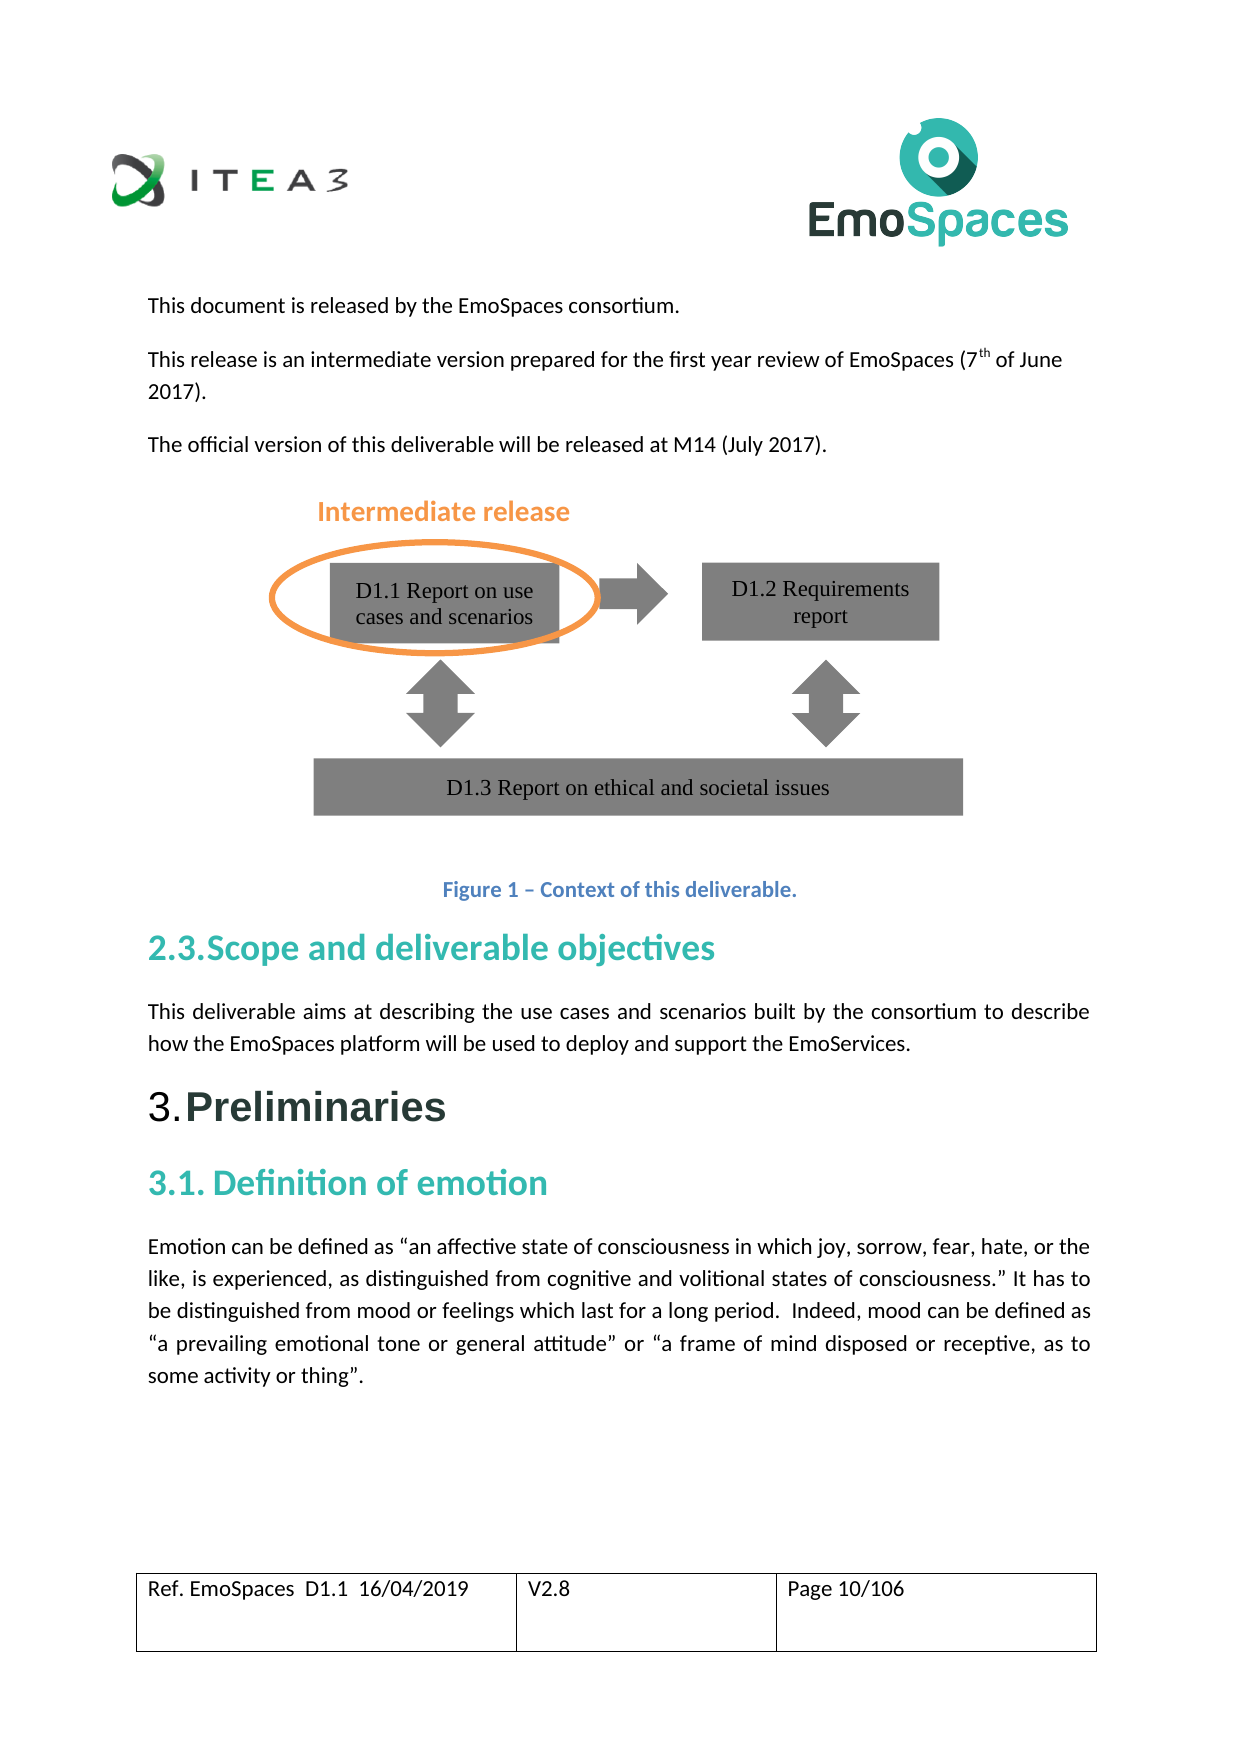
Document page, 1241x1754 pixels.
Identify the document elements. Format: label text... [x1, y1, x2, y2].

text This deliverable aims at describing the use cases and scenarios built by the consortium to describe how the EmoSpaces platform will be used to deploy and support the EmoServices. [148, 997, 1093, 1058]
text This document is released by the EmoSpaces consortium. [148, 292, 1093, 320]
picture [108, 146, 357, 213]
text This release is an intermediate version prepared for the first year review of EmoSpaces (7th of June 2017). [148, 345, 1093, 405]
text The official version of this deliverable will be released at M14 (July 2017). [148, 430, 1093, 458]
subtitle Definition of emotion [148, 1158, 1093, 1204]
subtitle Preliminaries [148, 1083, 1093, 1131]
subtitle Scope and deliverable objectives [148, 924, 1093, 970]
text Figure 1 – Context of this deliverable. [148, 875, 1093, 903]
picture [784, 73, 1093, 292]
text Emotion can be defined as “an affective state of consciousness in which joy, sorrow, fear, hate, or the like, is experienced, as distinguished from cognitive and volitional states of consciousness.” It has to be distinguished from mood or feelings which last for a long period. Indeed, mood can be defined as “a prevailing emotional tone or general attitude” or “a frame of mind disposed or receptive, as to some activity or thing”. [148, 1232, 1093, 1389]
